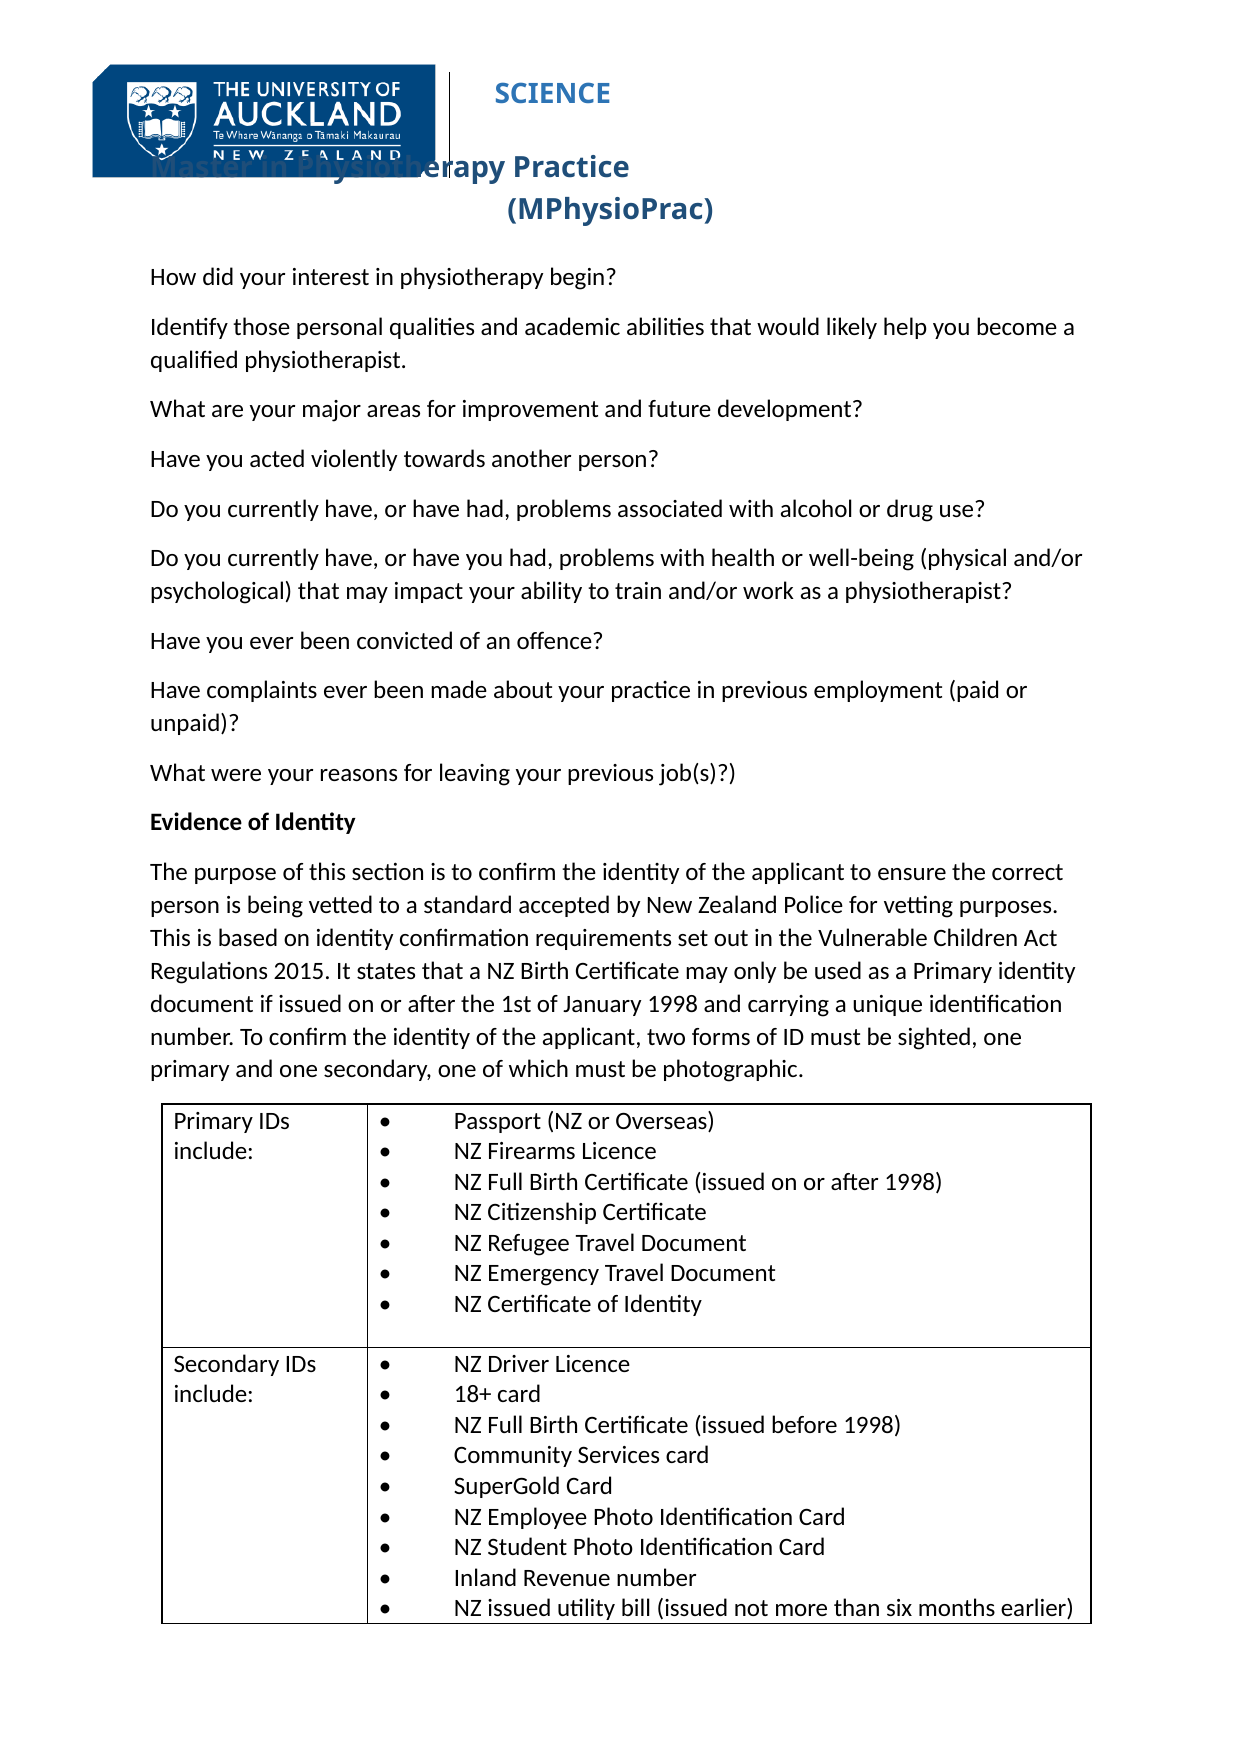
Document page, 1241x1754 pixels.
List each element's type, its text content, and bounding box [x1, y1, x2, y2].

text Do you currently have, or have had, problems associated with alcohol or drug use? [150, 493, 1090, 523]
text Identify those personal qualities and academic abilities that would likely help you become a qualified physiotherapist. [150, 311, 1090, 374]
text Have you acted violently towards another person? [150, 443, 1090, 474]
text Have complaints ever been made about your practice in previous employment (paid or unpaid)? [150, 674, 1090, 738]
text Have you ever been convicted of an offence? [150, 625, 1090, 655]
table_cell Secondary IDs include: [163, 1348, 367, 1623]
text What are your major areas for improvement and future development? [150, 394, 1090, 424]
picture [91, 63, 436, 178]
text Evidence of Identity [150, 807, 1090, 837]
text The purpose of this section is to confirm the identity of the applicant to ensure the correct person is being vetted to a standard accepted by New Zealand Police for vetting purposes. This is based on identity confirmation requirements set out in the Vulnerable Children Act Regulations 2015. It states that a NZ Birth Certificate may only be used as a Primary identity document if issued on or after the 1st of January 1998 and carrying a unique identification number. To confirm the identity of the applicant, two forms of ID must be sighted, one primary and one secondary, one of which must be photographic. [150, 856, 1090, 1084]
text Do you currently have, or have you had, problems with health or well-being (physical and/or psychological) that may impact your ability to train and/or work as a physiotherapist? [150, 542, 1090, 606]
text What were your reasons for leaving your previous job(s)?) [150, 757, 1090, 787]
table_header Primary IDs include: [163, 1105, 367, 1346]
table_header • Passport (NZ or Overseas) • NZ Firearms Licence • NZ Full Birth Certificate (issued on or after 1998) • NZ Citizenship Certificate • NZ Refugee Travel Document • NZ Emergency Travel Document • NZ Certificate of Identity [368, 1105, 1090, 1346]
text How did your interest in physiotherapy begin? [150, 262, 1090, 292]
